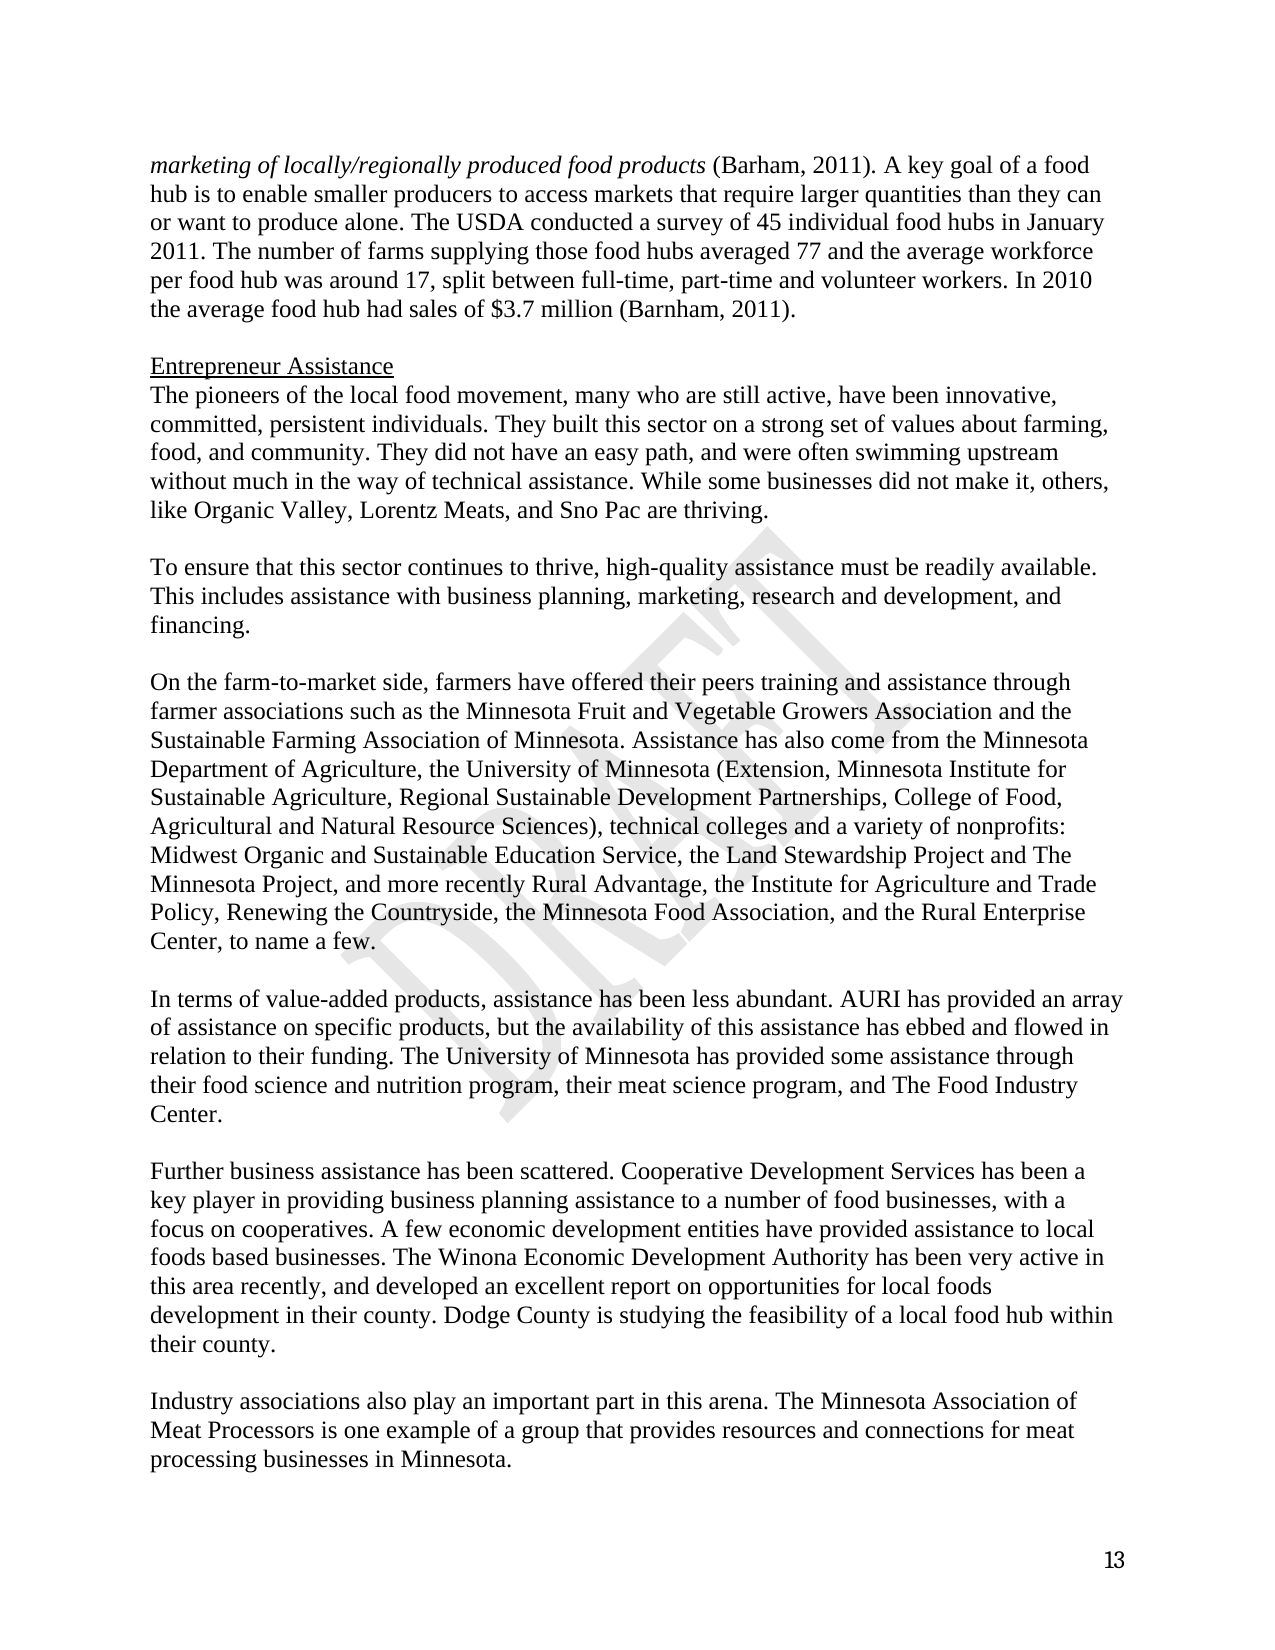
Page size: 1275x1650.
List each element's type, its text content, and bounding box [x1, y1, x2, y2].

text In terms of value-added products, assistance has been less abundant. AURI has provided an array of assistance on specific products, but the availability of this assistance has ebbed and flowed in relation to their funding. The University of Minnesota has provided some assistance through their food science and nutrition program, their meat science program, and The Food Industry Center. [150, 984, 1125, 1127]
text Further business assistance has been scattered. Cooperative Development Services has been a key player in providing business planning assistance to a number of food businesses, with a focus on cooperatives. A few economic development entities have provided assistance to local foods based businesses. The Winona Economic Development Authority has been very active in this area recently, and developed an excellent report on opportunities for local foods development in their county. Dodge County is studying the feasibility of a local food hub within their county. [150, 1156, 1125, 1357]
text Entrepreneur Assistance [150, 351, 1125, 380]
text On the farm-to-market side, farmers have offered their peers training and assistance through farmer associations such as the Minnesota Fruit and Vegetable Growers Association and the Sustainable Farming Association of Minnesota. Assistance has also come from the Minnesota Department of Agriculture, the University of Minnesota (Extension, Minnesota Institute for Sustainable Agriculture, Regional Sustainable Development Partnerships, College of Food, Agricultural and Natural Resource Sciences), technical colleges and a variety of nonprofits: Midwest Organic and Sustainable Education Service, the Land Stewardship Project and The Minnesota Project, and more recently Rural Advantage, the Institute for Agriculture and Trade Policy, Renewing the Countryside, the Minnesota Food Association, and the Rural Enterprise Center, to name a few. [150, 667, 1125, 955]
text Industry associations also play an important part in this arena. The Minnesota Association of Meat Processors is one example of a group that provides resources and connections for meat processing businesses in Minnesota. [150, 1386, 1125, 1472]
text The pioneers of the local food movement, many who are still active, have been innovative, committed, persistent individuals. They built this sector on a strong set of values about farming, food, and community. They did not have an easy path, and were often swimming upstream without much in the way of technical assistance. While some businesses did not make it, others, like Organic Valley, Lorentz Meats, and Sno Pac are thriving. [150, 380, 1125, 524]
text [150, 150, 1125, 322]
text To ensure that this sector continues to thrive, high-quality assistance must be readily available. This includes assistance with business planning, marketing, research and development, and financing. [150, 552, 1125, 639]
